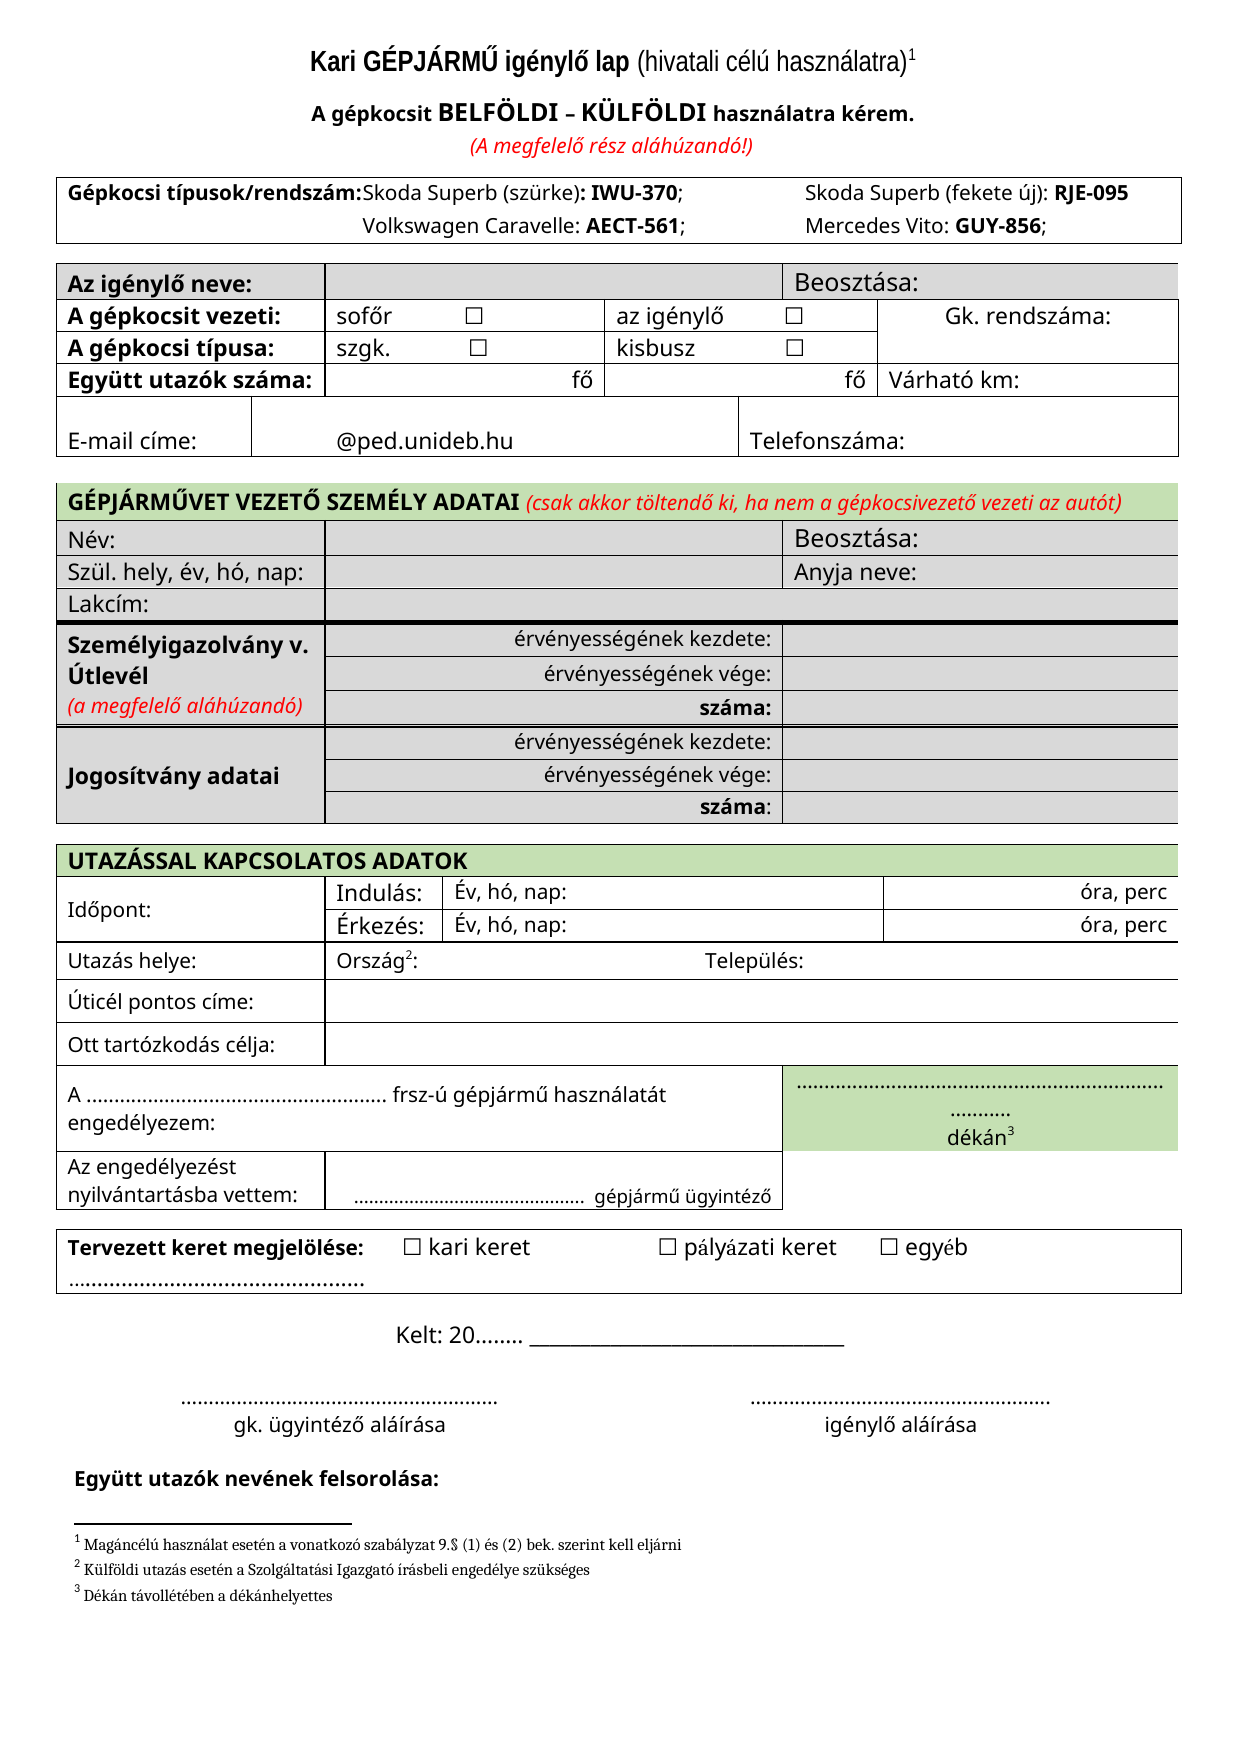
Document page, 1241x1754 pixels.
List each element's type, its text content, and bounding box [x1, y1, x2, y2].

table_cell érvényességének vége: [326, 657, 782, 690]
table_cell ............................................................................. dékán [783, 1066, 1178, 1151]
text Kari GÉPJÁRMŰ igénylő lap (hivatali célú használatra) [44, 44, 1181, 78]
table_cell az igénylő [605, 300, 877, 331]
table_cell [326, 1023, 1178, 1065]
table_cell A gépkocsi típusa: [57, 332, 324, 363]
table_cell E-mail címe: [57, 397, 251, 456]
table_cell Érkezés: [326, 910, 442, 941]
table_cell [783, 760, 1178, 791]
table_cell Ott tartózkodás célja: [57, 1023, 324, 1065]
table_cell érvényességének vége: [326, 760, 782, 791]
table_cell Várható km: [878, 364, 1178, 396]
table_cell Gk. rendszáma: [878, 300, 1178, 363]
table_cell [783, 792, 1178, 823]
text (A megfelelő rész aláhúzandó!) [44, 131, 1181, 160]
table_cell A gépkocsit vezeti: [57, 300, 324, 331]
table_cell Jogosítvány adatai [57, 728, 324, 823]
table_cell Ország: Település: [326, 943, 1178, 979]
table_cell [326, 980, 1178, 1022]
table_cell Név: [57, 521, 324, 555]
table_cell Lakcím: [57, 589, 324, 620]
table_cell A ...................................................... frsz-ú gépjármű használatát engedélyezem: [57, 1066, 782, 1151]
table_cell @ped.unideb.hu [252, 397, 738, 456]
table_header UTAZÁSSAL KAPCSOLATOS ADATOK [57, 845, 1178, 876]
table_cell szgk. [326, 332, 604, 363]
table_cell Utazás helye: [57, 943, 324, 979]
table_header Az igénylő neve: [57, 264, 324, 299]
table_cell [783, 657, 1178, 690]
table_header Gépkocsi típusok/rendszám: Skoda Superb (szürke): IWU-370; Skoda Superb (fekete új): RJE-095 Volkswagen Caravelle: AECT-561; Mercedes Vito: GUY-856; [57, 178, 1181, 243]
table_cell Év, hó, nap: [443, 877, 883, 909]
table_header ...................................................... igénylő aláírása [620, 1382, 1196, 1439]
table_cell fő [605, 364, 877, 396]
table_header Tervezett keret megjelölése: kari keret pályázati keret egyéb ……………………......................... [57, 1230, 1181, 1293]
table_cell Év, hó, nap: [443, 910, 883, 941]
table_cell fő [326, 364, 604, 396]
table_cell [326, 589, 1178, 620]
table_cell Úticél pontos címe: [57, 980, 324, 1022]
table_cell Az engedélyezést nyilvántartásba vettem: [57, 1152, 324, 1209]
table_cell óra, perc [884, 877, 1178, 909]
table_header Beosztása: [783, 264, 1178, 299]
table_cell Együtt utazók száma: [57, 364, 324, 396]
table_cell Személyigazolvány v. Útlevél (a megfelelő aláhúzandó) [57, 625, 324, 724]
table_cell érvényességének kezdete: [326, 625, 782, 656]
table_cell [326, 521, 782, 555]
text Kelt: 20…….. _______________________________ [59, 1319, 1181, 1351]
table_cell száma: [326, 792, 782, 823]
table_cell Időpont: [57, 877, 324, 941]
table_header [326, 264, 782, 299]
table_cell száma: [326, 691, 782, 724]
table_cell [783, 625, 1178, 656]
table_cell Anyja neve: [783, 556, 1178, 587]
text A gépkocsit BELFÖLDI – KÜLFÖLDI használatra kérem. [44, 94, 1181, 128]
table_cell Telefonszáma: [739, 397, 1178, 456]
text Együtt utazók nevének felsorolása: [74, 1464, 1181, 1493]
table_cell .............................................. gépjármű ügyintéző [326, 1152, 782, 1209]
table_cell [783, 728, 1178, 759]
table_cell sofőr [326, 300, 604, 331]
table_cell [783, 691, 1178, 724]
table_header ......................................................... gk. ügyintéző aláírása [74, 1382, 620, 1439]
table_cell óra, perc [884, 910, 1178, 941]
table_cell érvényességének kezdete: [326, 728, 782, 759]
table_cell kisbusz [605, 332, 877, 363]
table_cell [326, 556, 782, 587]
table_cell Beosztása: [783, 521, 1178, 555]
table_cell Szül. hely, év, hó, nap: [57, 556, 324, 587]
table_cell Indulás: [326, 877, 442, 909]
table_header GÉPJÁRMŰVET VEZETŐ SZEMÉLY ADATAI (csak akkor töltendő ki, ha nem a gépkocsivezető vezeti az autót) [57, 483, 1178, 520]
